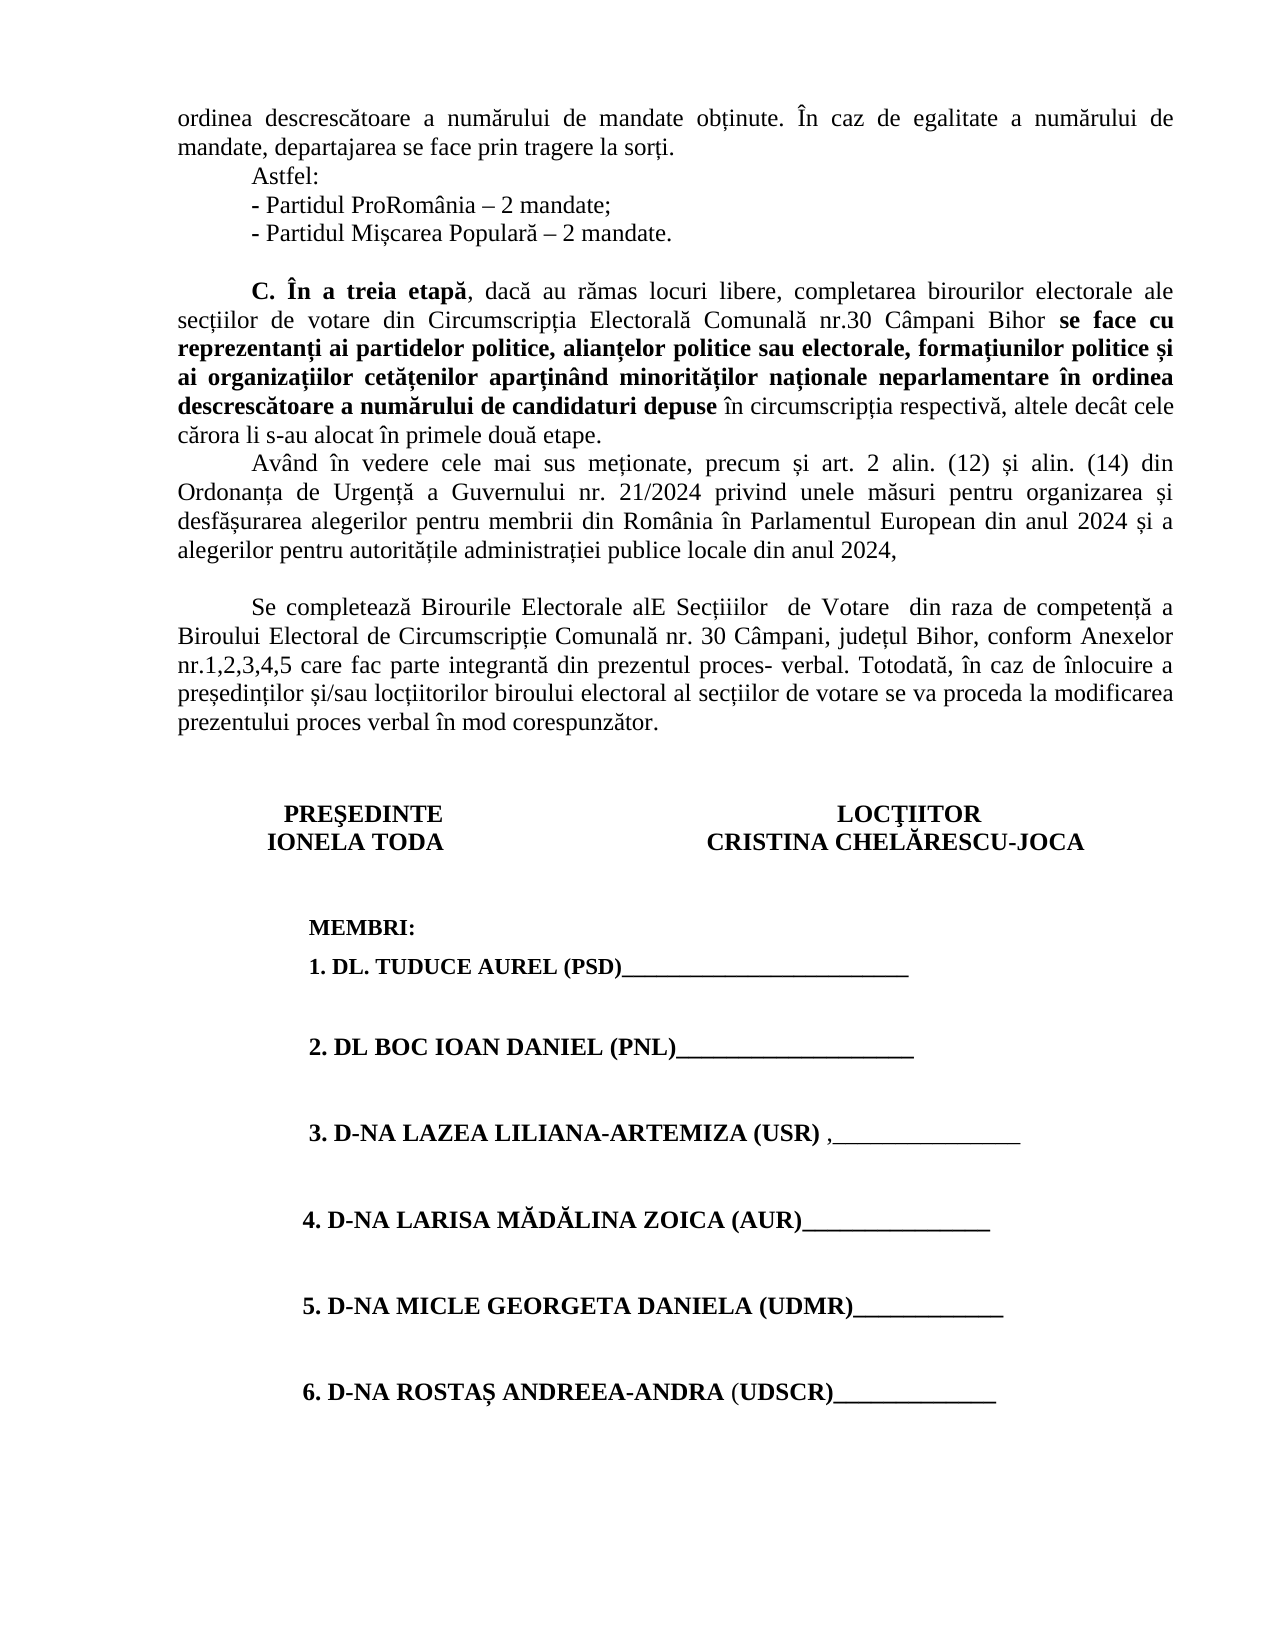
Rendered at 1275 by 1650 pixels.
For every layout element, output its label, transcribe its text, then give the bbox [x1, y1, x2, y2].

text 3. D-NA LAZEA LILIANA-ARTEMIZA (USR) ,_______________ [177, 1118, 1174, 1147]
text 1. DL. TUDUCE AUREL (PSD)_________________________ [177, 953, 1174, 979]
text 4. D-NA LARISA MĂDĂLINA ZOICA (AUR)_______________ [177, 1205, 1174, 1233]
text MEMBRI: [177, 914, 1174, 940]
text Astfel: [177, 161, 1174, 190]
text IONELA TODA CRISTINA CHELĂRESCU-JOCA [177, 827, 1174, 856]
text Se completează Birourile Electorale alE Secțiiilor de Votare din raza de competență a Biroului Electoral de Circumscripție Comunală nr. 30 Câmpani, județul Bihor, conform Anexelor nr.1,2,3,4,5 care fac parte integrantă din prezentul proces- verbal. Totodată, în caz de înlocuire a președinților și/sau locțiitorilor biroului electoral al secțiilor de votare se va proceda la modificarea prezentului proces verbal în mod corespunzător. [177, 592, 1174, 736]
text - Partidul ProRomânia – 2 mandate; [177, 190, 1174, 218]
text PREŞEDINTE LOCŢIITOR [177, 799, 1174, 827]
text 5. D-NA MICLE GEORGETA DANIELA (UDMR)____________ [177, 1291, 1174, 1320]
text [177, 103, 1174, 161]
text 6. D-NA ROSTAȘ ANDREEA-ANDRA (UDSCR)_____________ [177, 1377, 1174, 1406]
text Având în vedere cele mai sus meționate, precum și art. 2 alin. (12) și alin. (14) din Ordonanța de Urgență a Guvernului nr. 21/2024 privind unele măsuri pentru organizarea și desfășurarea alegerilor pentru membrii din România în Parlamentul European din anul 2024 și a alegerilor pentru autoritățile administrației publice locale din anul 2024, [177, 448, 1174, 563]
text C. În a treia etapă, dacă au rămas locuri libere, completarea birourilor electorale ale secțiilor de votare din Circumscripția Electorală Comunală nr.30 Câmpani Bihor se face cu reprezentanți ai partidelor politice, alianțelor politice sau electorale, formațiunilor politice și ai organizațiilor cetățenilor aparținând minorităților naționale neparlamentare în ordinea descrescătoare a numărului de candidaturi depuse în circumscripția respectivă, altele decât cele cărora li s-au alocat în primele două etape. [177, 276, 1174, 448]
text 2. DL BOC IOAN DANIEL (PNL)___________________ [177, 1032, 1174, 1061]
text - Partidul Mișcarea Populară – 2 mandate. [177, 218, 1174, 247]
